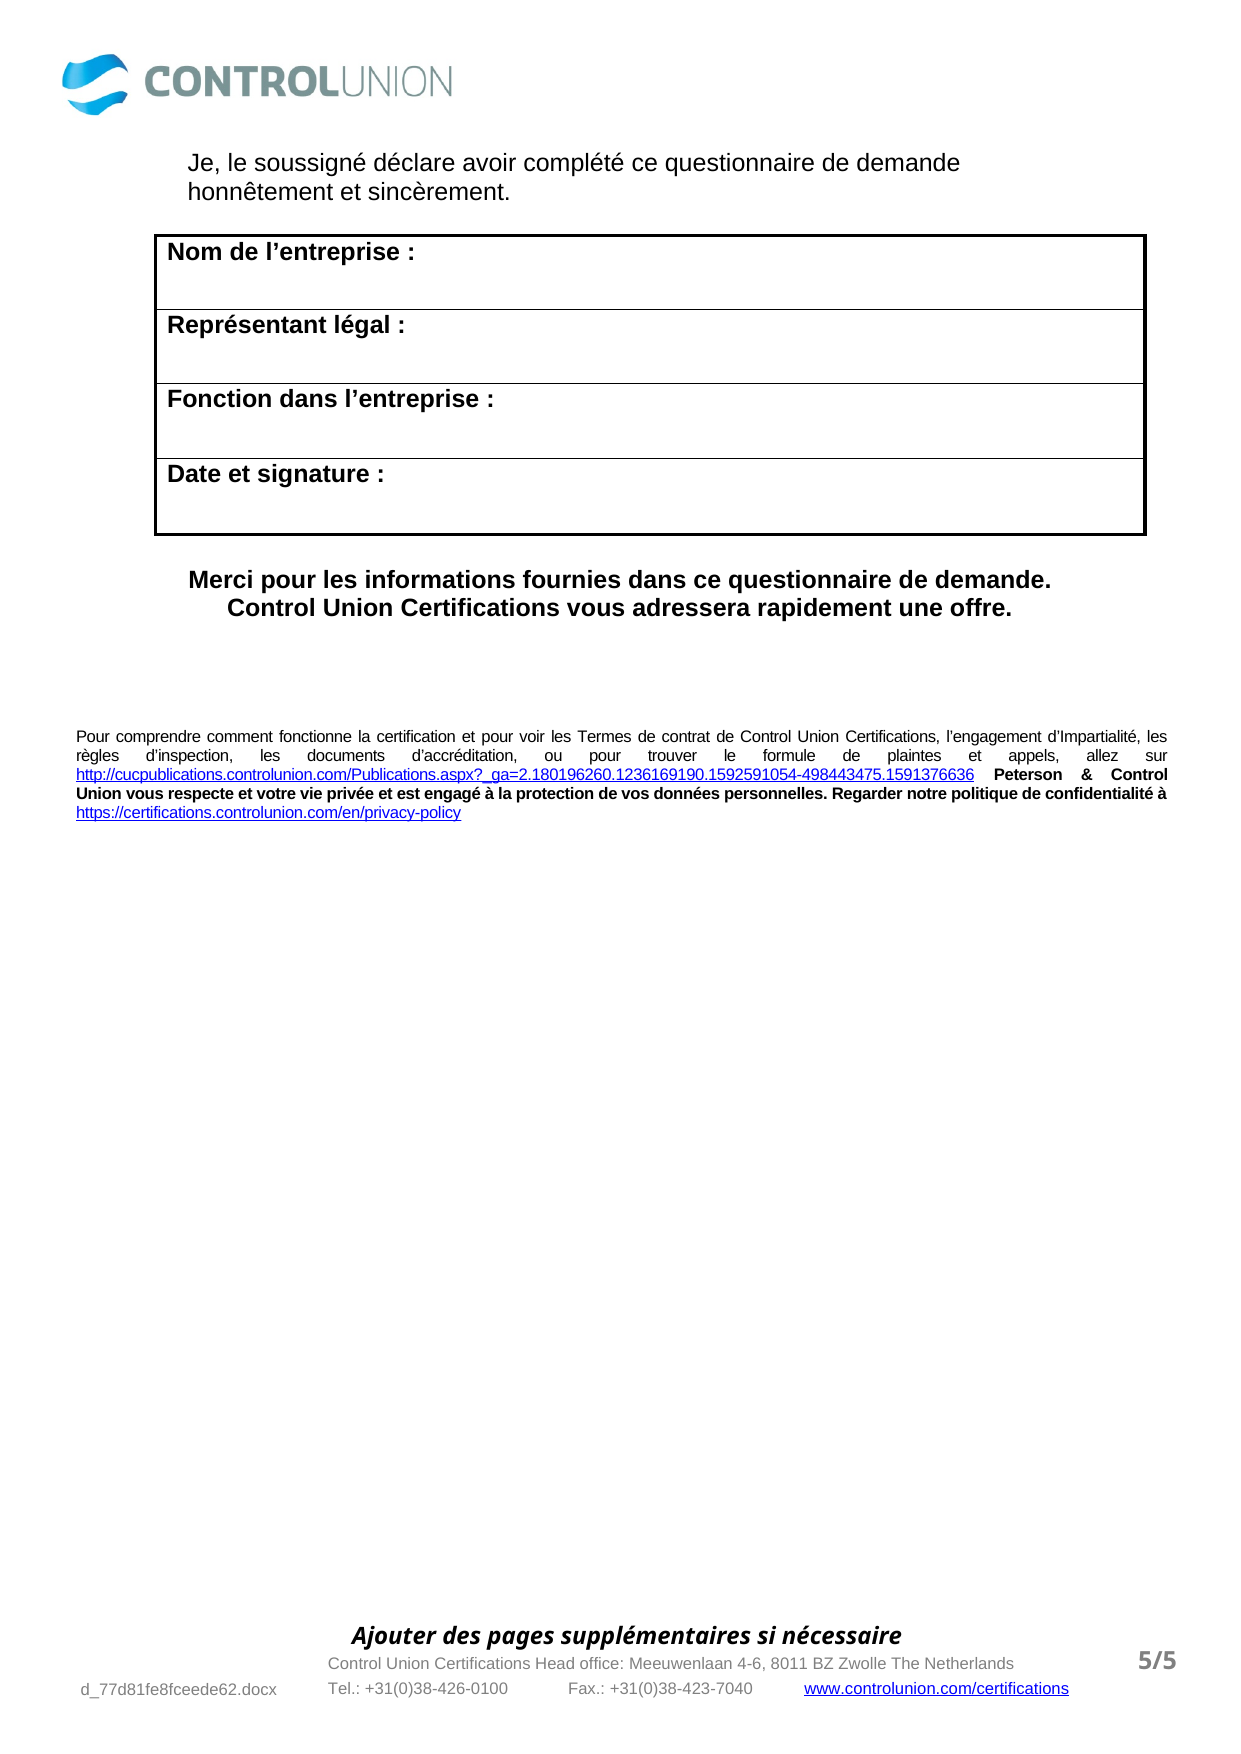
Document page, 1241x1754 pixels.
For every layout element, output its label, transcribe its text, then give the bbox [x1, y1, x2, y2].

table_cell Date et signature : [157, 459, 1143, 533]
text Merci pour les informations fournies dans ce questionnaire de demande. [187, 564, 1053, 593]
table_header Pour comprendre comment fonctionne la certification et pour voir les Termes de contrat de Control Union Certifications, l’engagement d’Impartialité, les règles d’inspection, les documents d’accréditation, ou pour trouver le formule de plaintes et appels, allez sur http://cucpublications.controlunion.com/Publications.aspx?‌_ga=2.180196260.1236169190.1592591054-498443475.1591376636 Peterson & Control Union vous respecte et votre vie privée et est engagé à la protection de vos données personnelles. Regarder notre politique de confidentialité à https://certifications.controlunion.com/en/privacy-policy [65, 708, 1176, 840]
table_cell Fonction dans l’entreprise : [157, 384, 1143, 458]
table_cell Représentant légal : [157, 310, 1143, 383]
picture [42, 29, 469, 138]
text Control Union Certifications vous adressera rapidement une offre. [187, 593, 1053, 622]
text Je, le soussigné déclare avoir complété ce questionnaire de demande honnêtement et sincèrement. [187, 148, 1053, 205]
table_header Nom de l’entreprise : [157, 237, 1143, 309]
